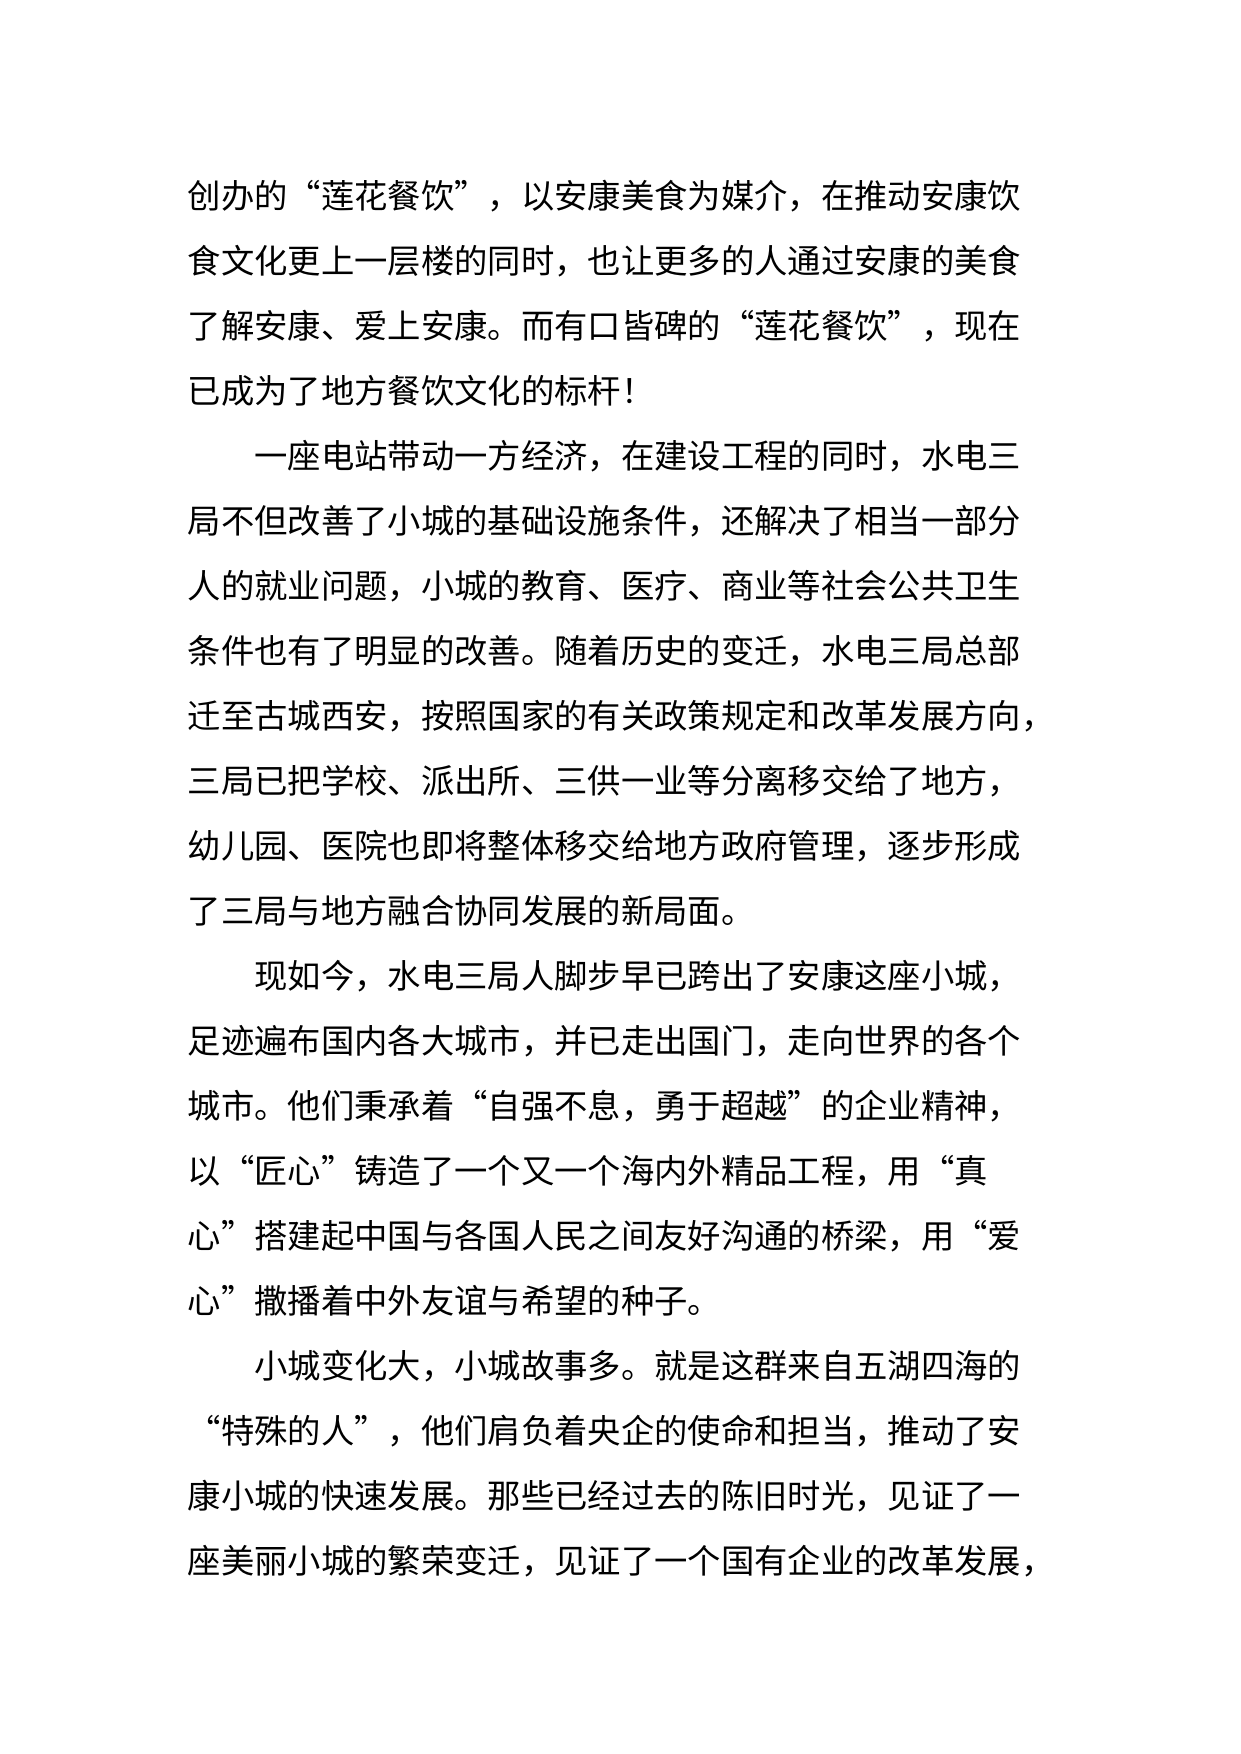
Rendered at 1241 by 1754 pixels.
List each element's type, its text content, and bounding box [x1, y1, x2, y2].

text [187, 1332, 1053, 1592]
text 一座电站带动一方经济，在建设工程的同时，水电三局不但改善了小城的基础设施条件，还解决了相当一部分人的就业问题，小城的教育、医疗、商业等社会公共卫生条件也有了明显的改善。随着历史的变迁，水电三局总部迁至古城西安，按照国家的有关政策规定和改革发展方向，三局已把学校、派出所、三供一业等分离移交给了地方，幼儿园、医院也即将整体移交给地方政府管理，逐步形成了三局与地方融合协同发展的新局面。 [187, 422, 1053, 942]
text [187, 162, 1053, 422]
text 现如今，水电三局人脚步早已跨出了安康这座小城，足迹遍布国内各大城市，并已走出国门，走向世界的各个城市。他们秉承着“自强不息，勇于超越”的企业精神，以“匠心”铸造了一个又一个海内外精品工程，用“真心”搭建起中国与各国人民之间友好沟通的桥梁，用“爱心”撒播着中外友谊与希望的种子。 [187, 942, 1053, 1332]
